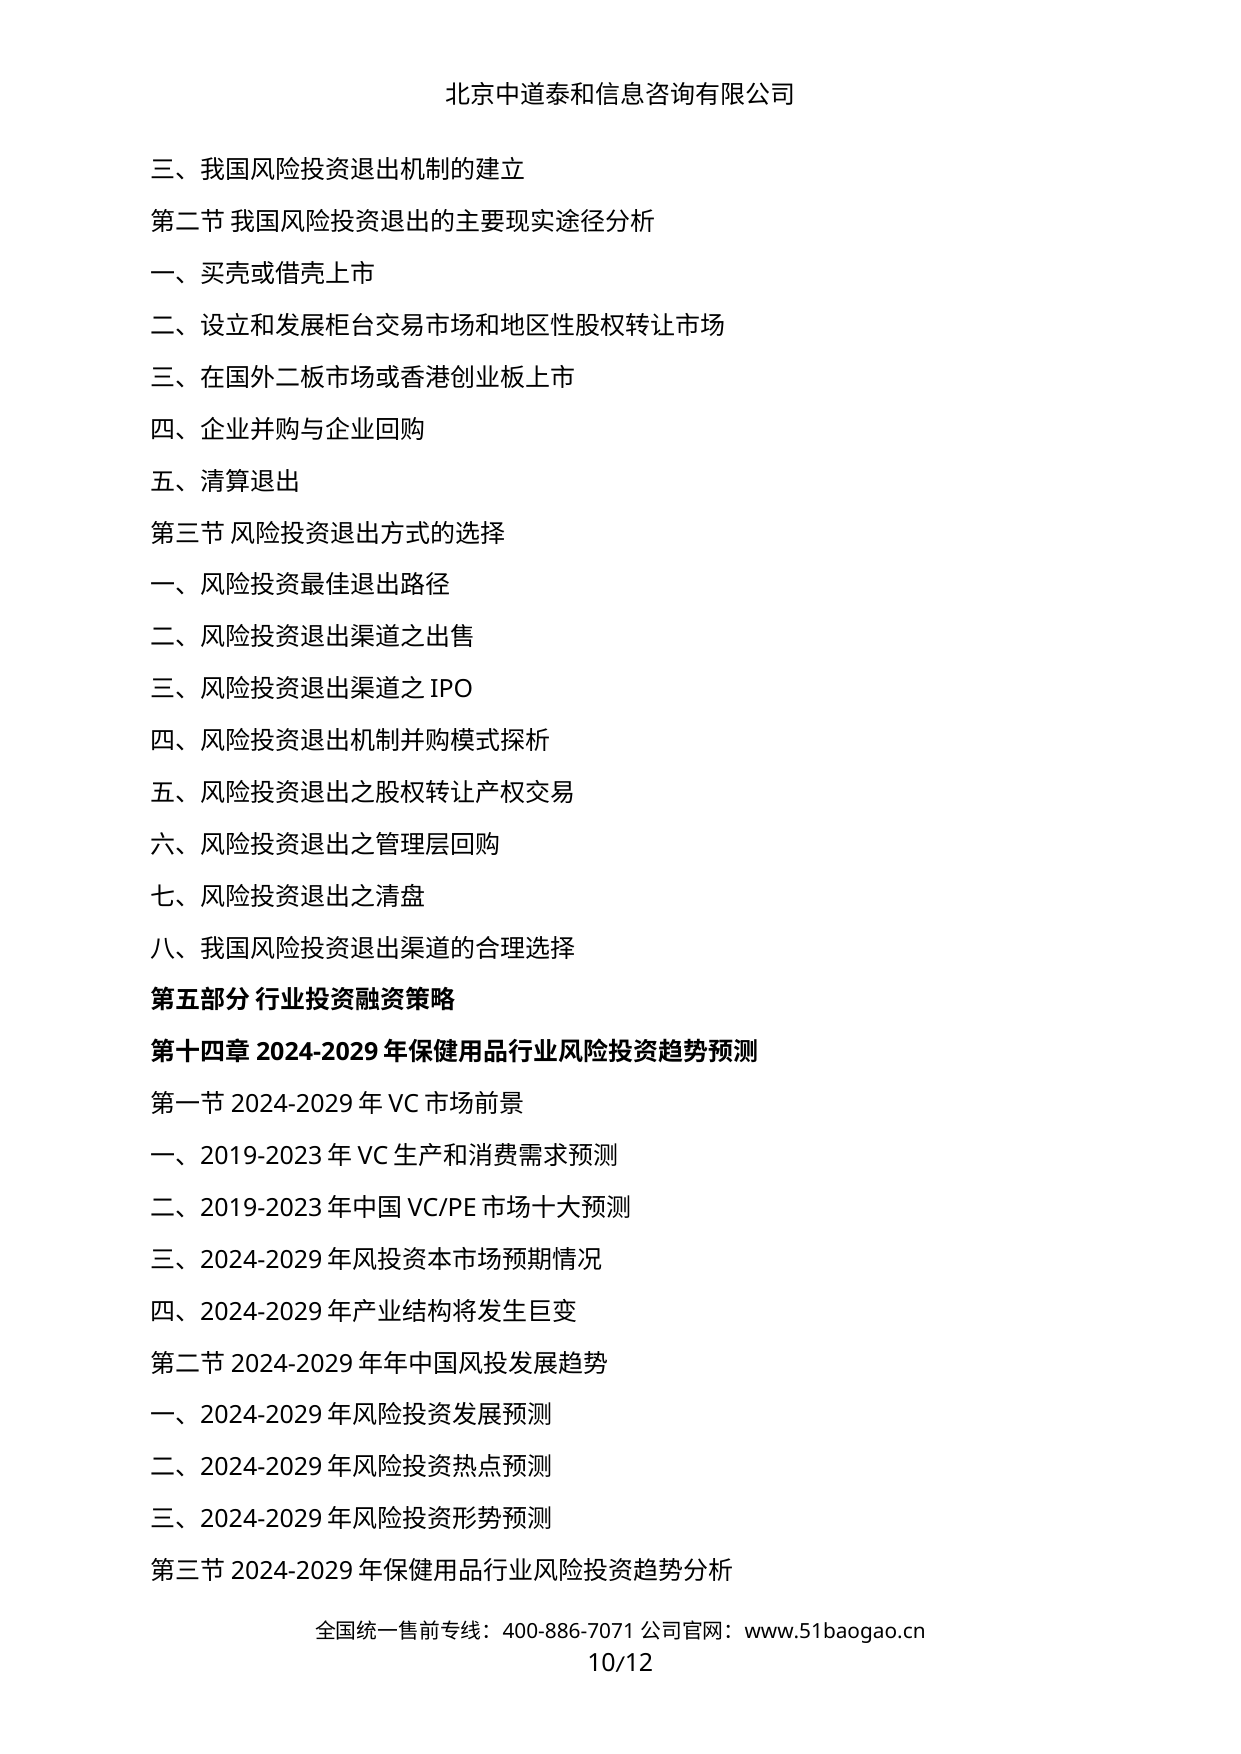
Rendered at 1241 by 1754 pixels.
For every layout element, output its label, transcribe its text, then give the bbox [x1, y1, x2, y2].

text 一、风险投资最佳退出路径 [150, 565, 1090, 601]
text 七、风险投资退出之清盘 [150, 876, 1090, 912]
text 第二节 2024-2029年年中国风投发展趋势 [150, 1343, 1090, 1379]
text 三、2024-2029年风险投资形势预测 [150, 1499, 1090, 1535]
text 一、买壳或借壳上市 [150, 254, 1090, 290]
text 三、风险投资退出渠道之IPO [150, 669, 1090, 705]
text 第三节 风险投资退出方式的选择 [150, 513, 1090, 549]
text 三、2024-2029年风投资本市场预期情况 [150, 1239, 1090, 1276]
text 五、清算退出 [150, 461, 1090, 497]
text 四、2024-2029年产业结构将发生巨变 [150, 1291, 1090, 1327]
text 二、2024-2029年风险投资热点预测 [150, 1447, 1090, 1483]
text 第十四章 2024-2029年保健用品行业风险投资趋势预测 [150, 1032, 1090, 1068]
text 第二节 我国风险投资退出的主要现实途径分析 [150, 202, 1090, 238]
text 三、在国外二板市场或香港创业板上市 [150, 357, 1090, 394]
text 五、风险投资退出之股权转让产权交易 [150, 772, 1090, 809]
text 二、风险投资退出渠道之出售 [150, 617, 1090, 653]
text 四、企业并购与企业回购 [150, 409, 1090, 446]
text 一、2019-2023年VC生产和消费需求预测 [150, 1136, 1090, 1172]
text 八、我国风险投资退出渠道的合理选择 [150, 928, 1090, 964]
text 四、风险投资退出机制并购模式探析 [150, 721, 1090, 757]
text 二、设立和发展柜台交易市场和地区性股权转让市场 [150, 306, 1090, 342]
text 第五部分 行业投资融资策略 [150, 980, 1090, 1016]
text 二、2019-2023年中国VC/PE市场十大预测 [150, 1187, 1090, 1224]
text 六、风险投资退出之管理层回购 [150, 824, 1090, 861]
text 第一节 2024-2029年VC市场前景 [150, 1084, 1090, 1120]
text 第三节 2024-2029年保健用品行业风险投资趋势分析 [150, 1551, 1090, 1587]
text 三、我国风险投资退出机制的建立 [150, 150, 1090, 186]
text 一、2024-2029年风险投资发展预测 [150, 1395, 1090, 1431]
